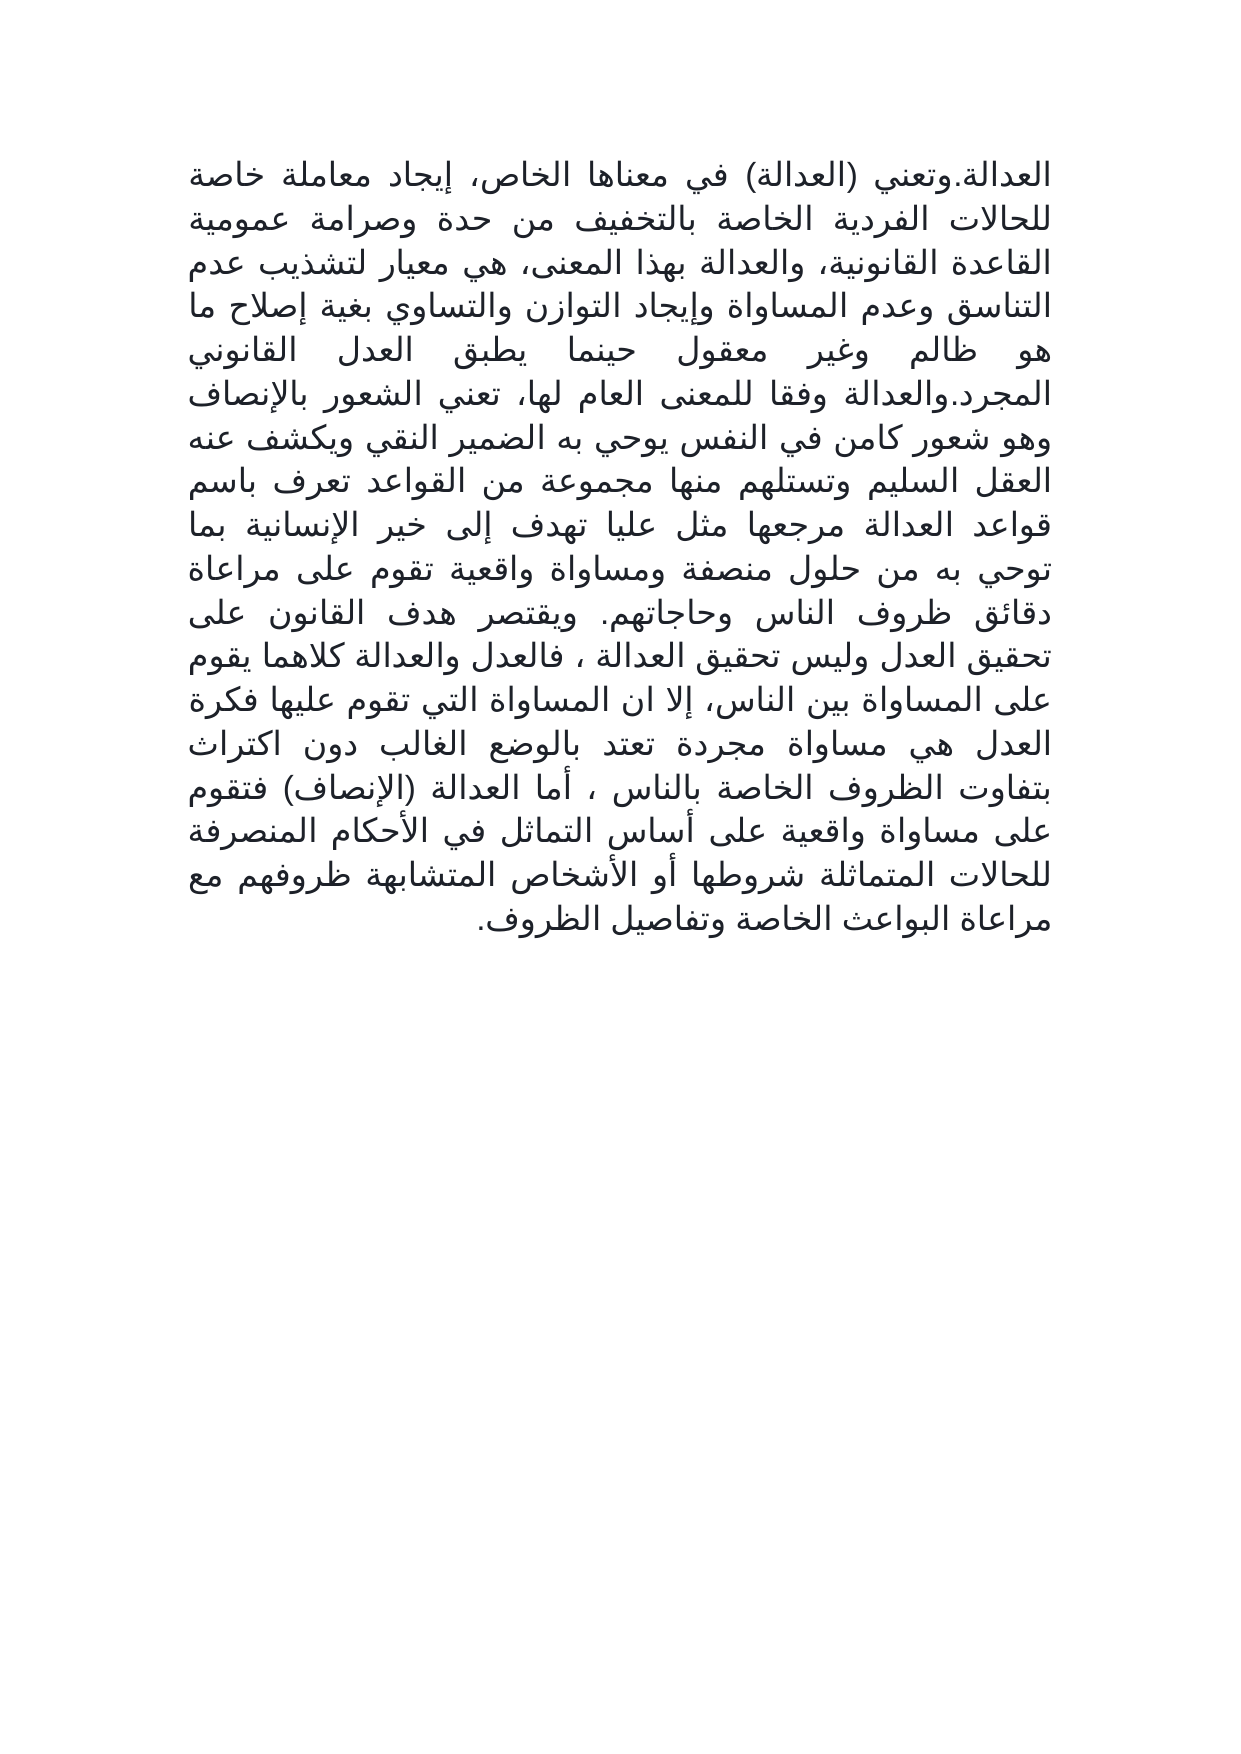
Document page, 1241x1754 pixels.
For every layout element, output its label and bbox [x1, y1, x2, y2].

text [187, 150, 1053, 937]
